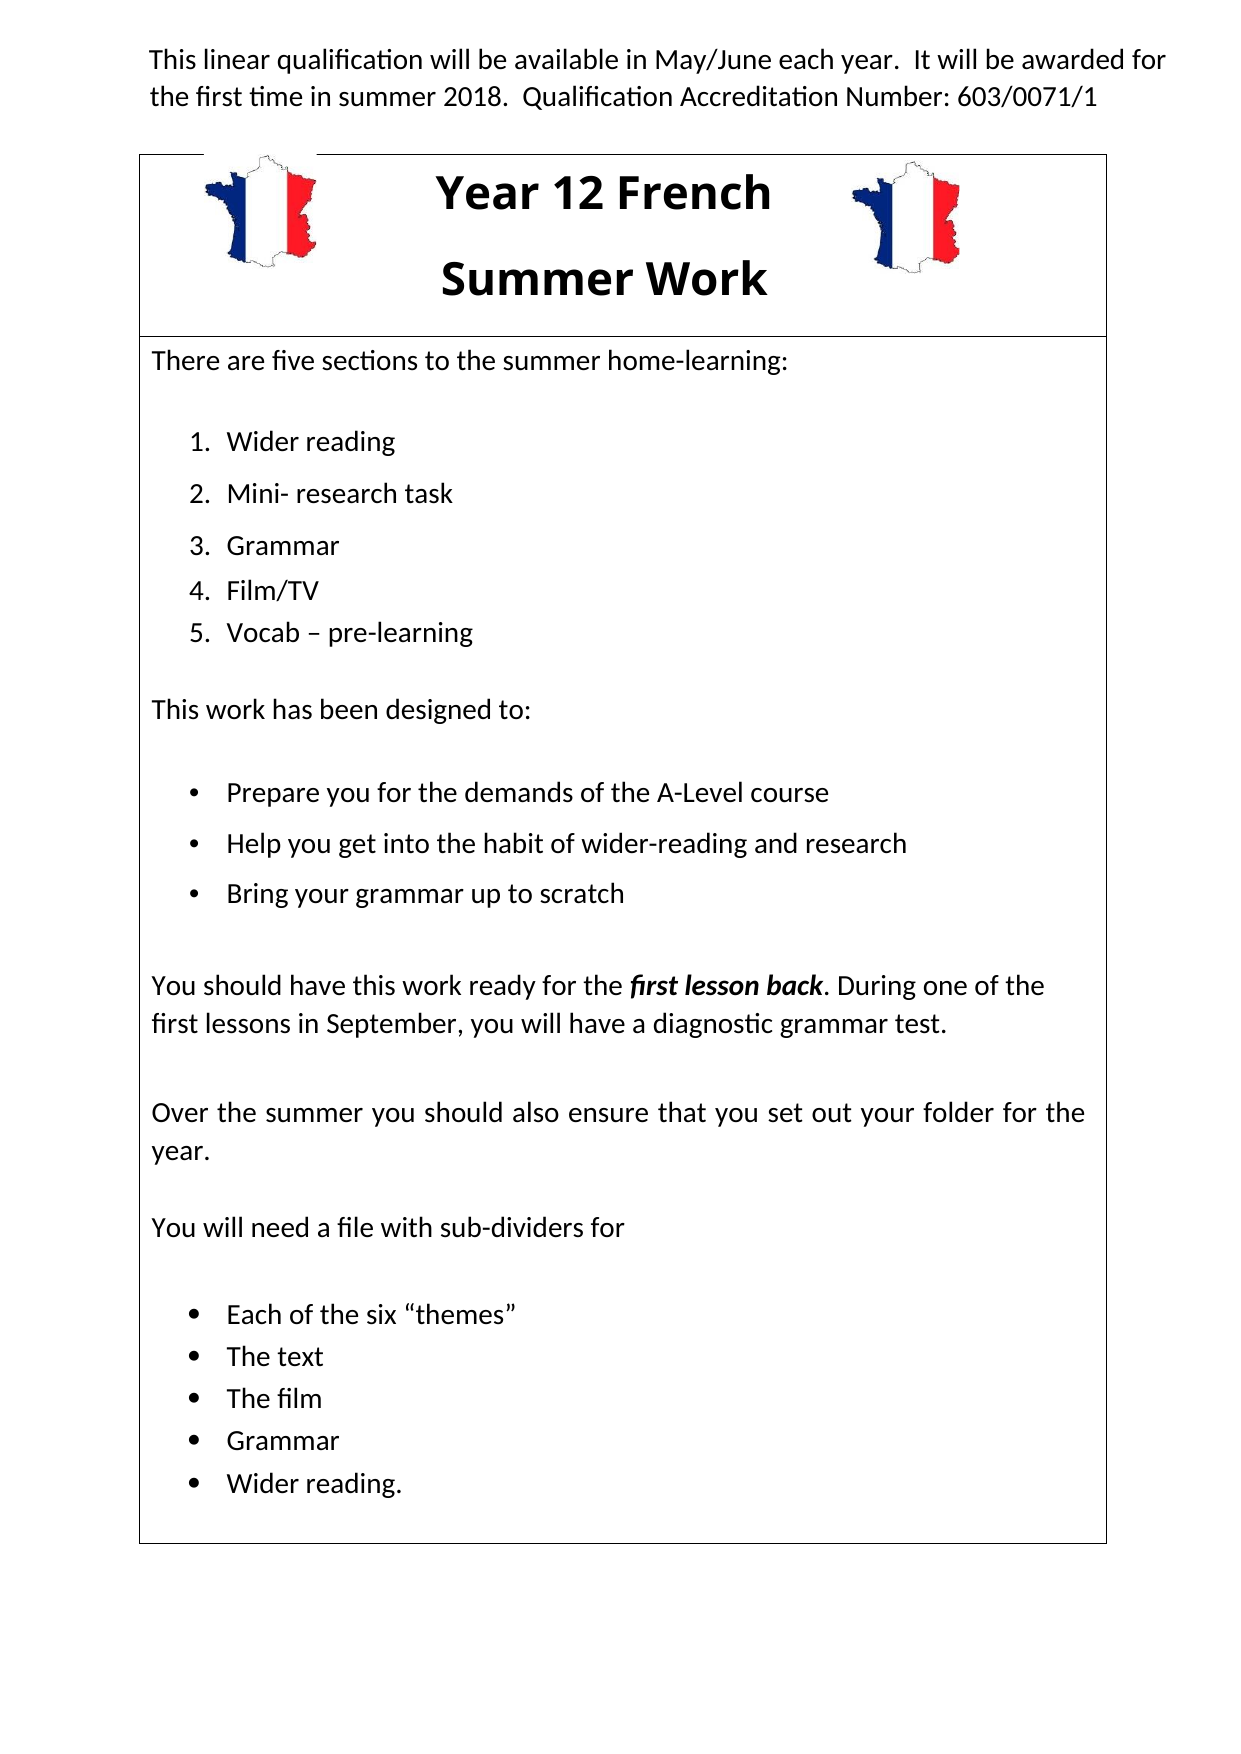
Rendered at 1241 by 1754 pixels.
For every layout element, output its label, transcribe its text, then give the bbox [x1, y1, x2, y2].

text This linear qualification will be available in May/June each year. It will be awarded for the first time in summer 2018. Qualification Accreditation Number: 603/0071/1 [148, 41, 1169, 113]
picture [203, 154, 317, 270]
table_cell There are five sections to the summer home-learning: Wider reading Mini- research task Grammar Film/TV Vocab – pre-learning This work has been designed to: Prepare you for the demands of the A-Level course Help you get into the habit of wider-reading and research Bring your grammar up to scratch You should have this work ready for the first lesson back. During one of the first lessons in September, you will have a diagnostic grammar test. Over the summer you should also ensure that you set out your folder for the year. You will need a file with sub-dividers for Each of the six “themes” The text The film Grammar Wider reading. [140, 337, 1106, 1543]
picture [850, 160, 960, 273]
table_header Year 12 French Summer Work [140, 155, 1106, 336]
